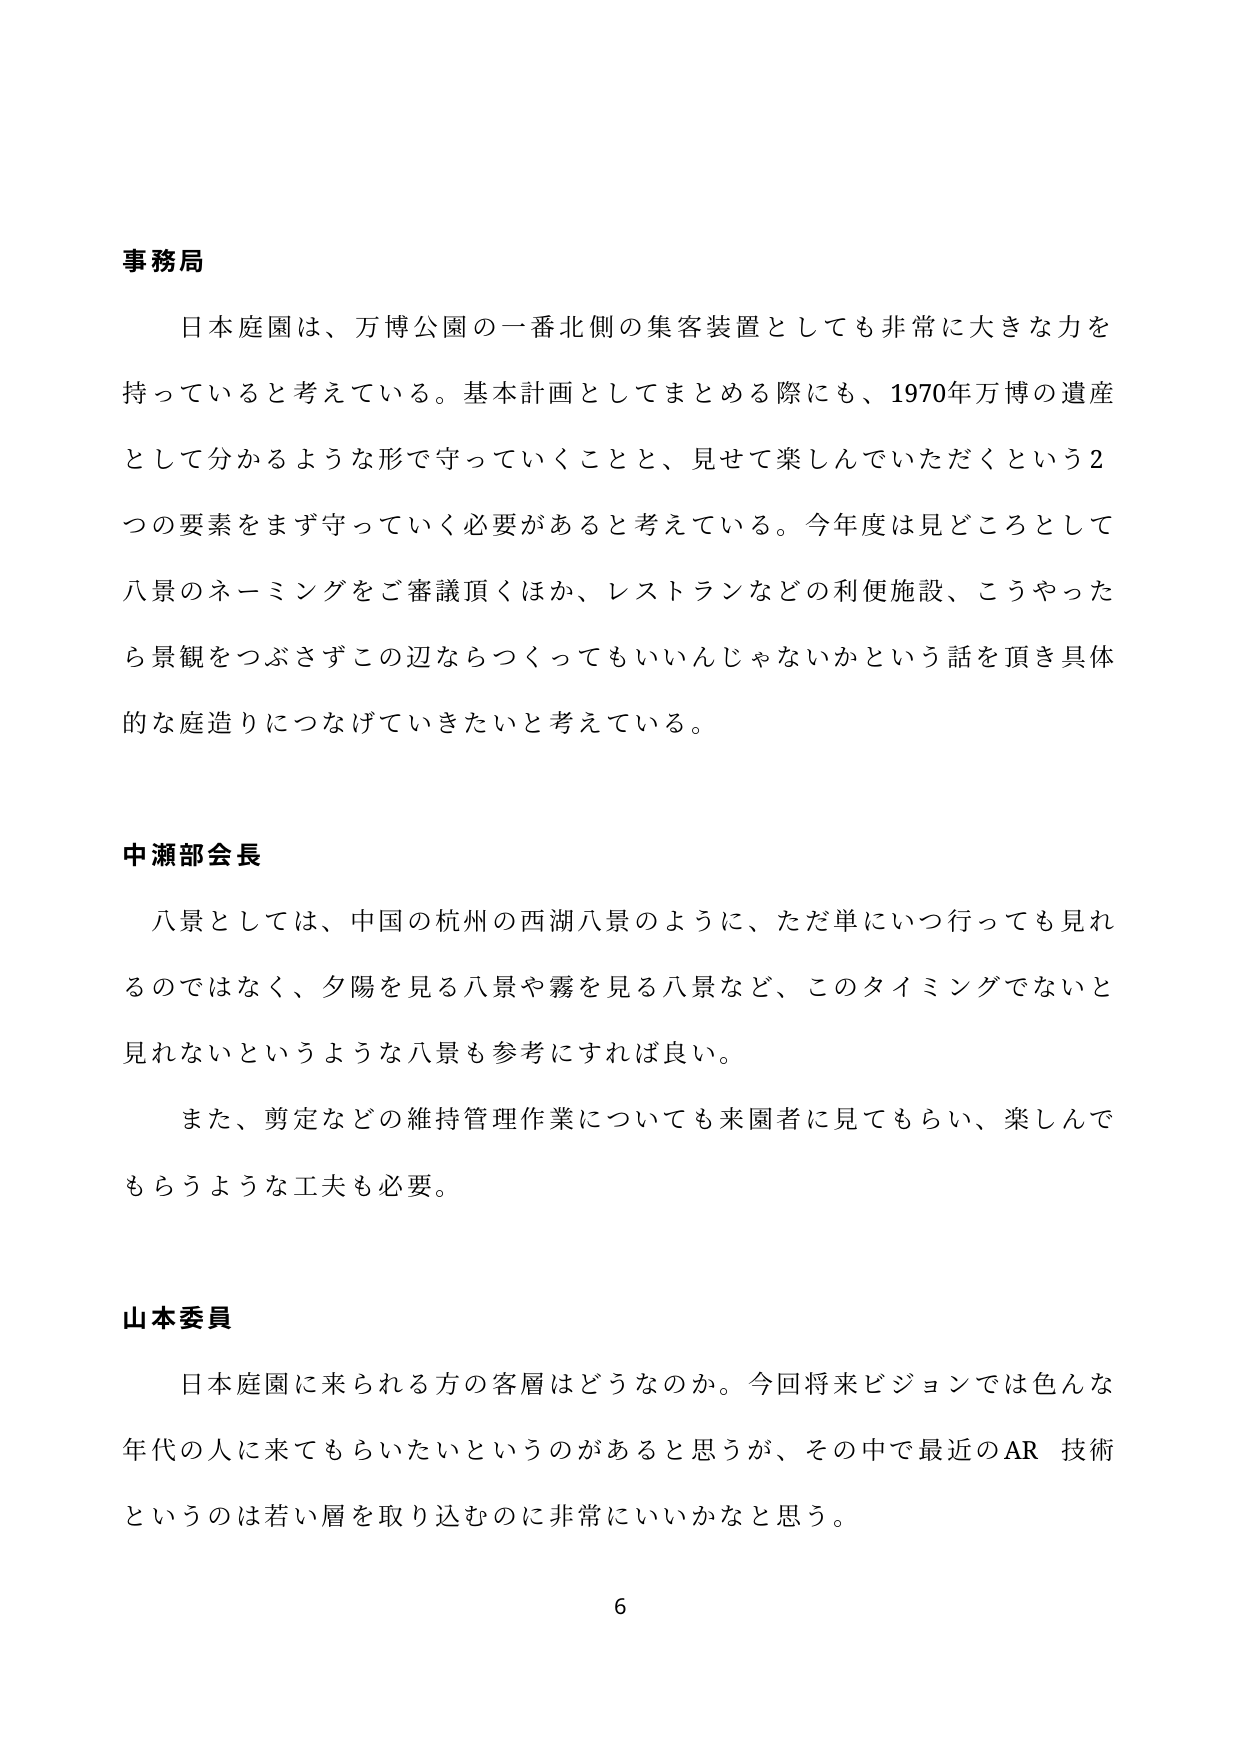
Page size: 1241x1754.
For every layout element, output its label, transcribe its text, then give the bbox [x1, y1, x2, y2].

text 山本委員 [122, 1283, 1118, 1349]
text 中瀬部会長 [122, 821, 1118, 887]
text 日本庭園は、万博公園の一番北側の集客装置としても非常に大きな力を持っていると考えている。基本計画としてまとめる際にも、1970年万博の遺産として分かるような形で守っていくことと、見せて楽しんでいただくという2つの要素をまず守っていく必要があると考えている。今年度は見どころとして八景のネーミングをご審議頂くほか、レストランなどの利便施設、こうやったら景観をつぶさずこの辺ならつくってもいいんじゃないかという話を頂き具体的な庭造りにつなげていきたいと考えている。 [122, 293, 1118, 755]
text また、剪定などの維持管理作業についても来園者に見てもらい、楽しんでもらうような工夫も必要。 [122, 1085, 1118, 1217]
text 八景としては、中国の杭州の西湖八景のように、ただ単にいつ行っても見れるのではなく、夕陽を見る八景や霧を見る八景など、このタイミングでないと見れないというような八景も参考にすれば良い。 [122, 887, 1118, 1085]
text 事務局 [122, 227, 1118, 293]
text 日本庭園に来られる方の客層はどうなのか。今回将来ビジョンでは色んな年代の人に来てもらいたいというのがあると思うが、その中で最近のAR技術というのは若い層を取り込むのに非常にいいかなと思う。 [122, 1349, 1118, 1547]
